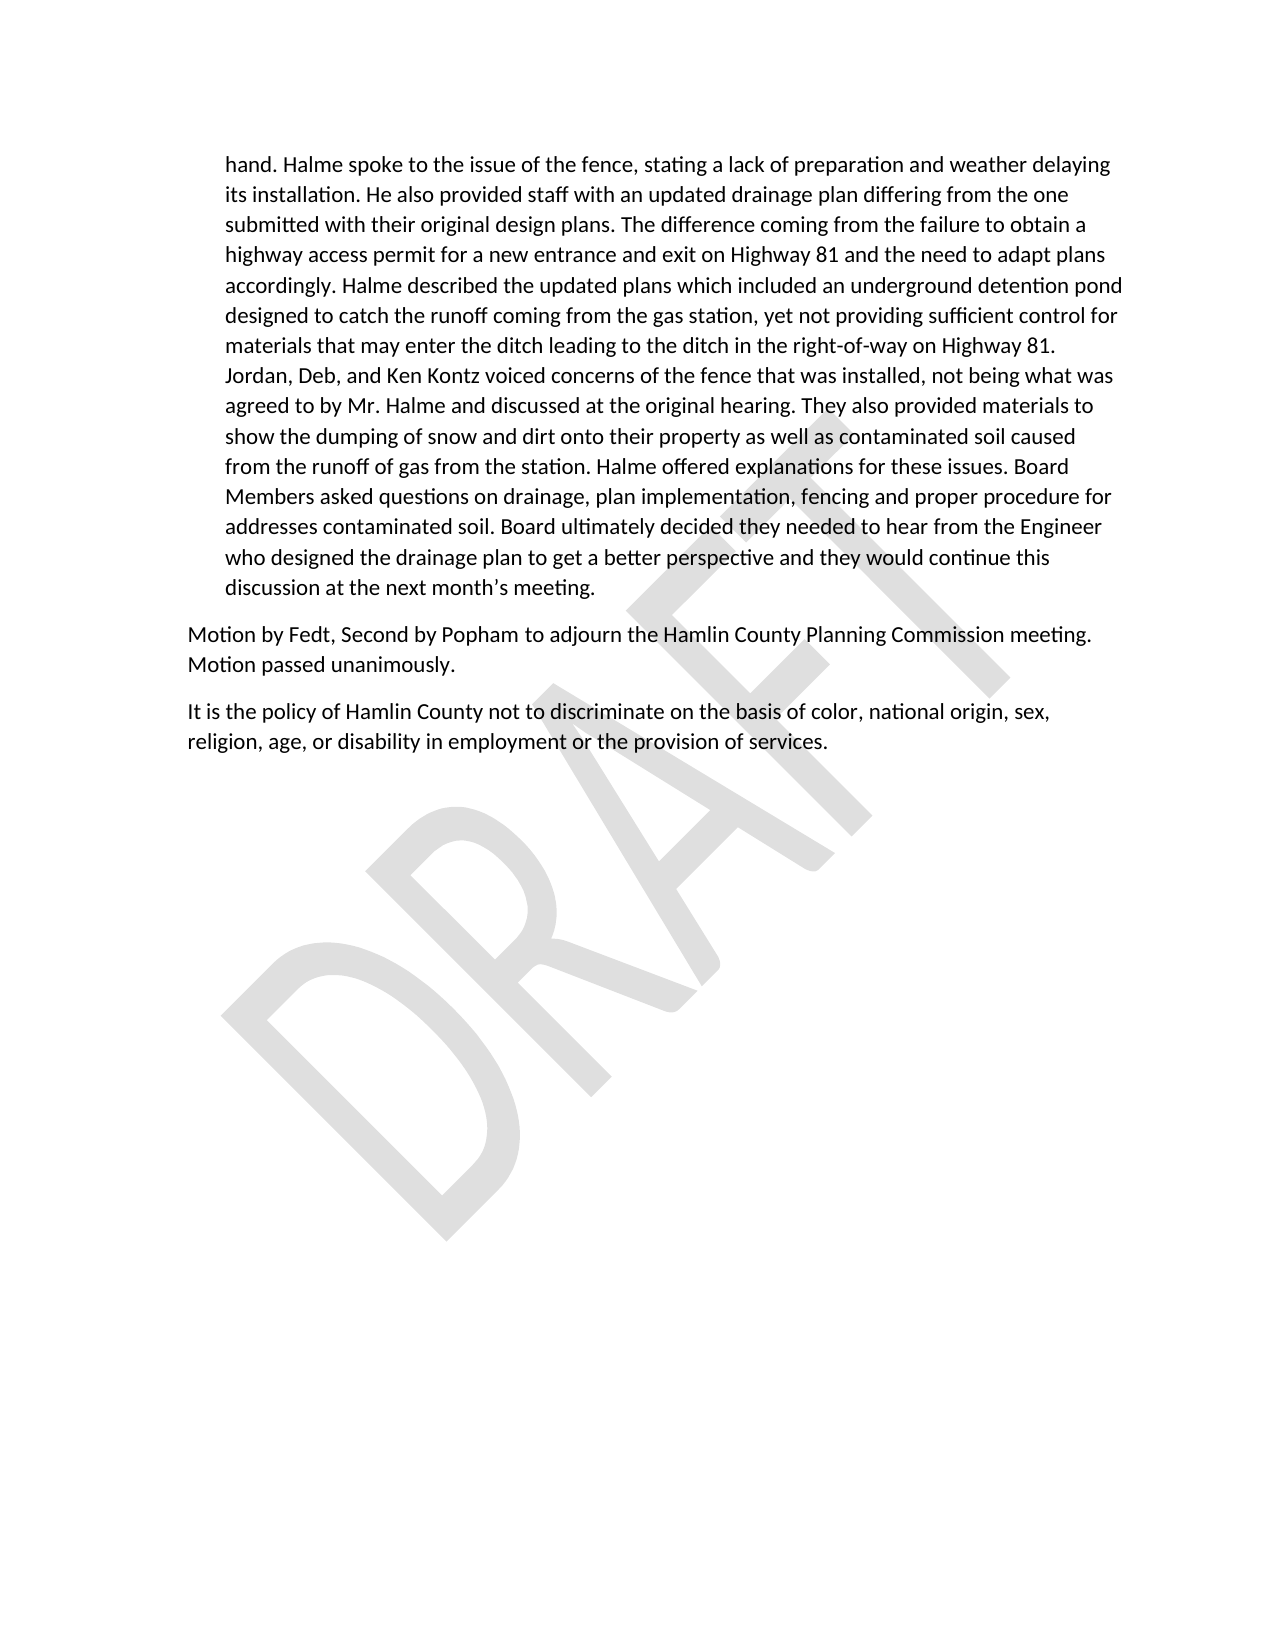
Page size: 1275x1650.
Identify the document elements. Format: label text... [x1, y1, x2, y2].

text Motion by Fedt, Second by Popham to adjourn the Hamlin County Planning Commission meeting. Motion passed unanimously. [187, 620, 1125, 678]
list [187, 150, 1125, 601]
text It is the policy of Hamlin County not to discriminate on the basis of color, national origin, sex, religion, age, or disability in employment or the provision of services. [187, 697, 1125, 755]
